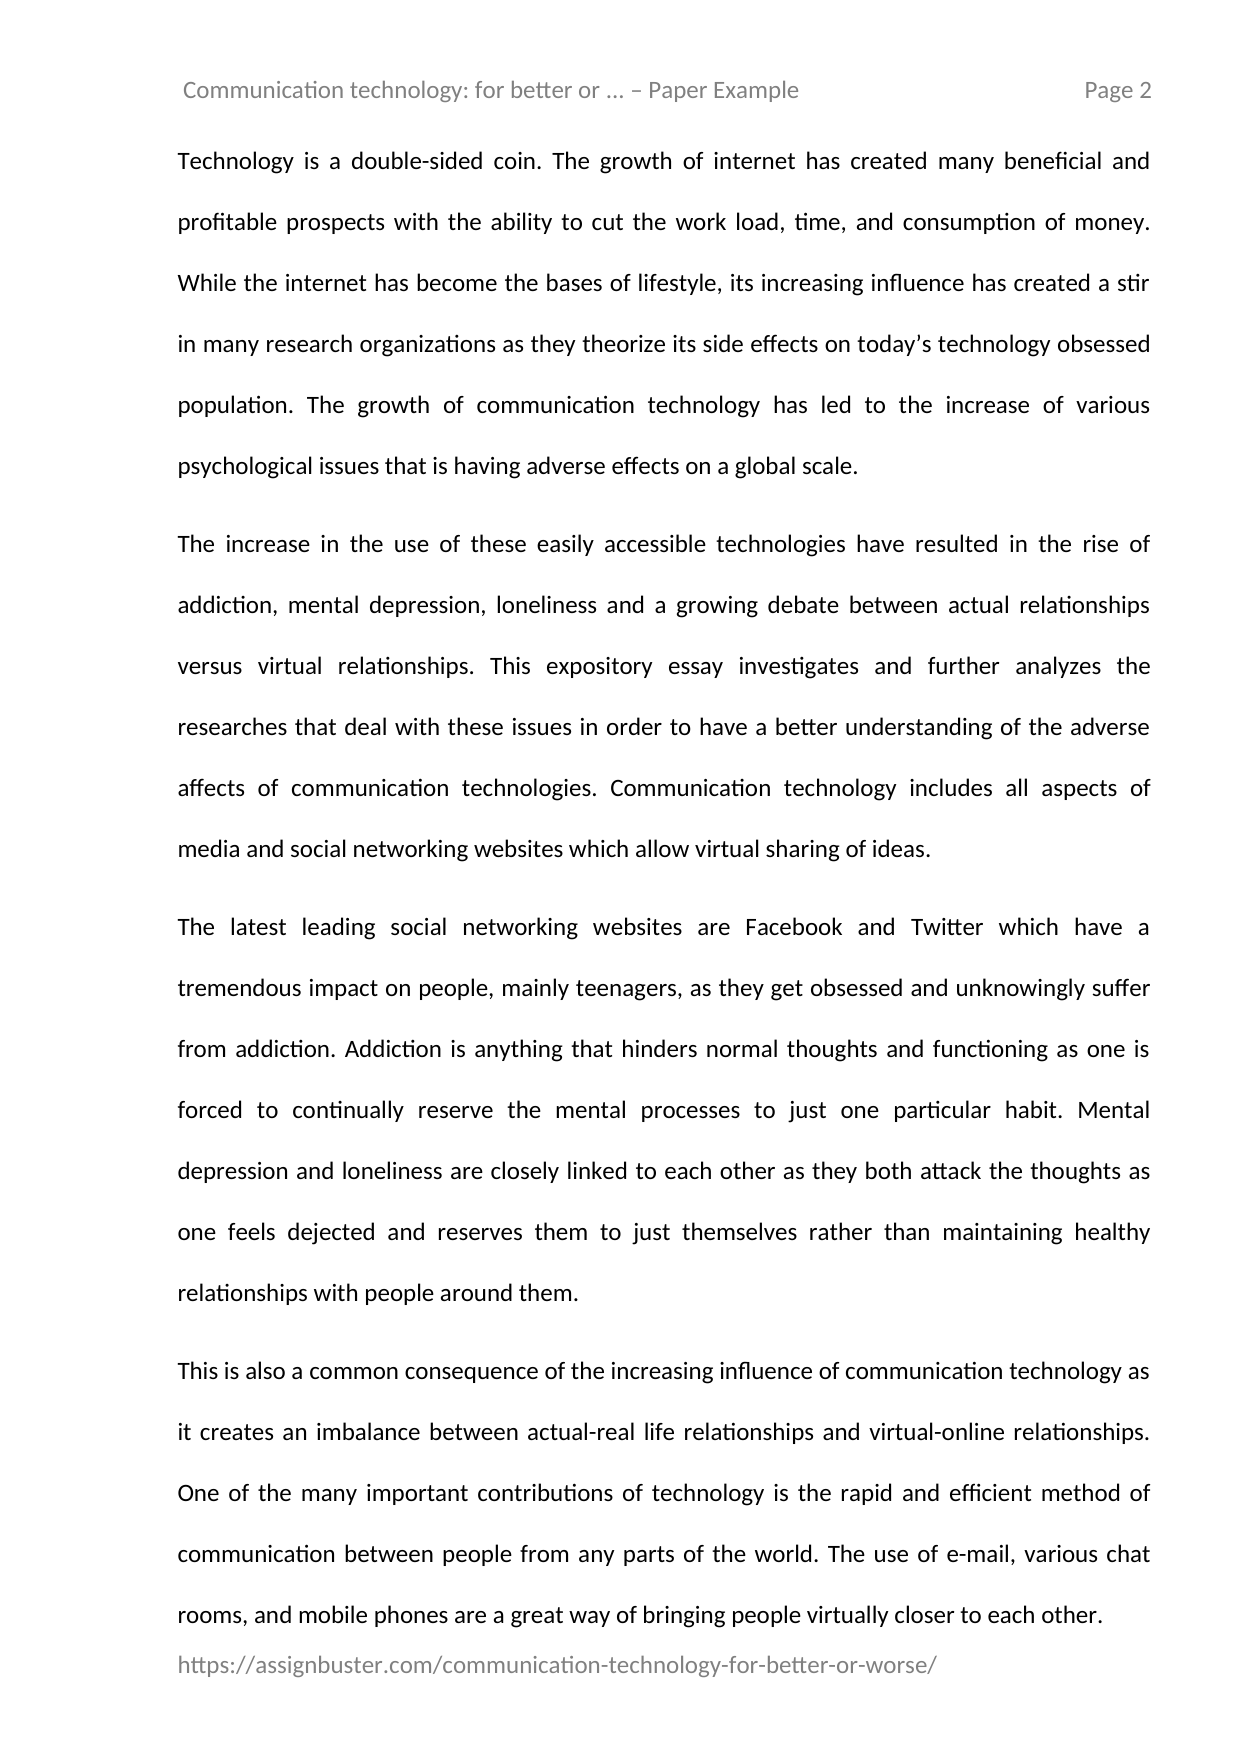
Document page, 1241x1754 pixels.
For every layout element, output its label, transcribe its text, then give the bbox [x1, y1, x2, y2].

text This is also a common consequence of the increasing influence of communication technology as it creates an imbalance between actual-real life relationships and virtual-online relationships. One of the many important contributions of technology is the rapid and efficient method of communication between people from any parts of the world. The use of e-mail, various chat rooms, and mobile phones are a great way of bringing people virtually closer to each other. [177, 1355, 1152, 1629]
text Technology is a double-sided coin. The growth of internet has created many beneficial and profitable prospects with the ability to cut the work load, time, and consumption of money. While the internet has become the bases of lifestyle, its increasing influence has created a stir in many research organizations as they theorize its side effects on today’s technology obsessed population. The growth of communication technology has led to the increase of various psychological issues that is having adverse effects on a global scale. [177, 145, 1152, 481]
text The latest leading social networking websites are Facebook and Twitter which have a tremendous impact on people, mainly teenagers, as they get obsessed and unknowingly suffer from addiction. Addiction is anything that hinders normal thoughts and functioning as one is forced to continually reserve the mental processes to just one particular habit. Mental depression and loneliness are closely linked to each other as they both attack the thoughts as one feels dejected and reserves them to just themselves rather than maintaining healthy relationships with people around them. [177, 911, 1152, 1308]
text The increase in the use of these easily accessible technologies have resulted in the rise of addiction, mental depression, loneliness and a growing debate between actual relationships versus virtual relationships. This expository essay investigates and further analyzes the researches that deal with these issues in order to have a better understanding of the adverse affects of communication technologies. Communication technology includes all aspects of media and social networking websites which allow virtual sharing of ideas. [177, 528, 1152, 864]
